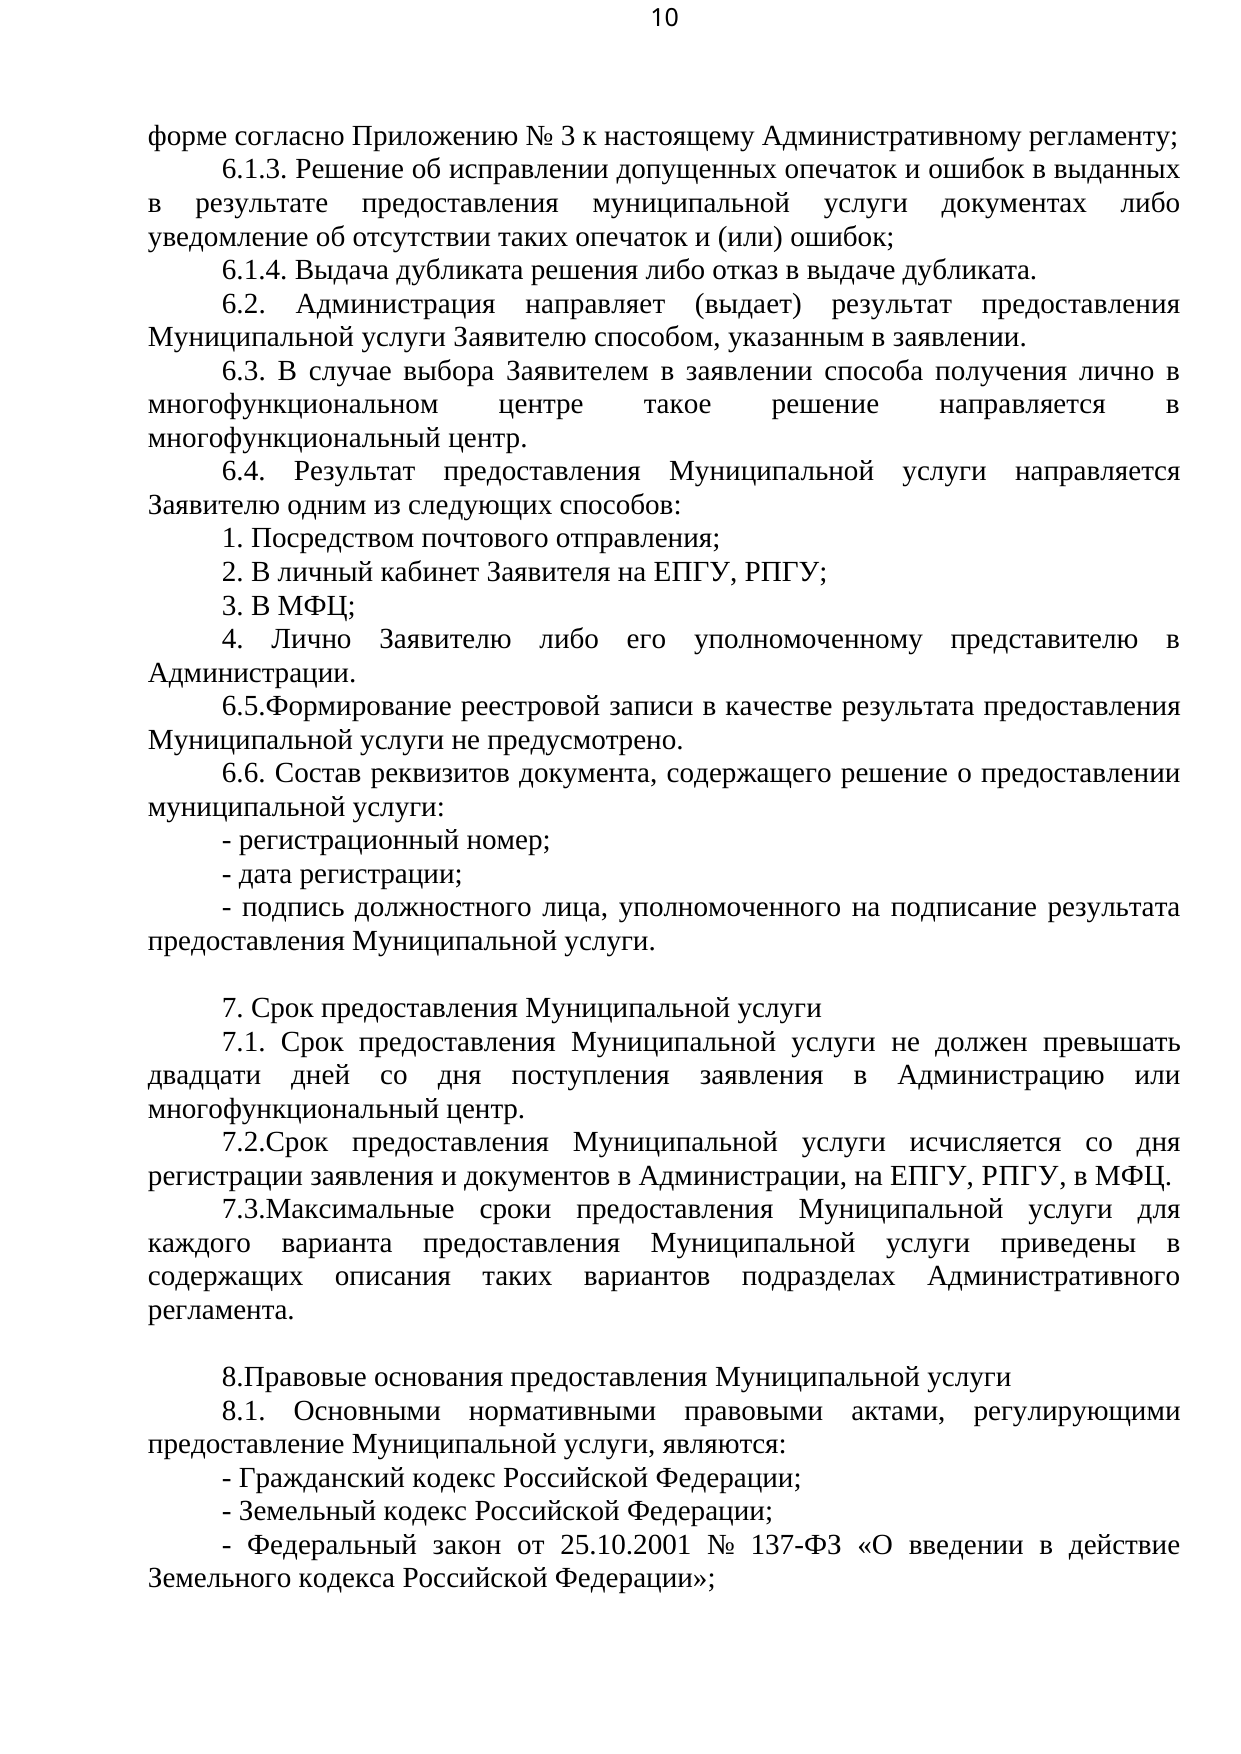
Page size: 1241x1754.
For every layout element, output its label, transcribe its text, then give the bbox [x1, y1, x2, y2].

list - Федеральный закон от 25.10.2001 № 137-ФЗ «О введении в действие Земельного кодекса Российской Федерации»; [148, 1527, 1181, 1594]
list - Земельный кодекс Российской Федерации; [148, 1493, 1181, 1527]
list - Гражданский кодекс Российской Федерации; [148, 1460, 1181, 1493]
list 7.1. Срок предоставления Муниципальной услуги не должен превышать двадцати дней со дня поступления заявления в Администрацию или многофункциональный центр. [148, 1024, 1181, 1124]
text 6.1.3. Решение об исправлении допущенных опечаток и ошибок в выданных в результате предоставления муниципальной услуги документах либо уведомление об отсутствии таких опечаток и (или) ошибок; [148, 152, 1181, 252]
text 6.1.4. Выдача дубликата решения либо отказ в выдаче дубликата. [148, 252, 1181, 286]
text 3. В МФЦ; [148, 588, 1181, 621]
text 8.1. Основными нормативными правовыми актами, регулирующими предоставление Муниципальной услуги, являются: [148, 1393, 1181, 1460]
text 6.4. Результат предоставления Муниципальной услуги направляется Заявителю одним из следующих способов: [148, 453, 1181, 521]
text 4. Лично Заявителю либо его уполномоченному представителю в Администрации. [148, 621, 1181, 688]
text 6.3. В случае выбора Заявителем в заявлении способа получения лично в многофункциональном центре такое решение направляется в многофункциональный центр. [148, 353, 1181, 453]
text 7.3.Максимальные сроки предоставления Муниципальной услуги для каждого варианта предоставления Муниципальной услуги приведены в содержащих описания таких вариантов подразделах Административного регламента. [148, 1191, 1181, 1326]
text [148, 118, 1181, 152]
text 1. Посредством почтового отправления; [148, 521, 1181, 554]
text 6.2. Администрация направляет (выдает) результат предоставления Муниципальной услуги Заявителю способом, указанным в заявлении. [148, 286, 1181, 353]
text 7. Срок предоставления Муниципальной услуги [148, 990, 1181, 1024]
text - подпись должностного лица, уполномоченного на подписание результата предоставления Муниципальной услуги. [148, 889, 1181, 957]
text - регистрационный номер; [148, 822, 1181, 856]
text - дата регистрации; [148, 856, 1181, 889]
text 8.Правовые основания предоставления Муниципальной услуги [148, 1359, 1181, 1393]
text 6.5.Формирование реестровой записи в качестве результата предоставления Муниципальной услуги не предусмотрено. [148, 688, 1181, 755]
text 7.2.Срок предоставления Муниципальной услуги исчисляется со дня регистрации заявления и документов в Администрации, на ЕПГУ, РПГУ, в МФЦ. [148, 1124, 1181, 1191]
text 6.6. Состав реквизитов документа, содержащего решение о предоставлении муниципальной услуги: [148, 755, 1181, 822]
text 2. В личный кабинет Заявителя на ЕПГУ, РПГУ; [148, 554, 1181, 588]
